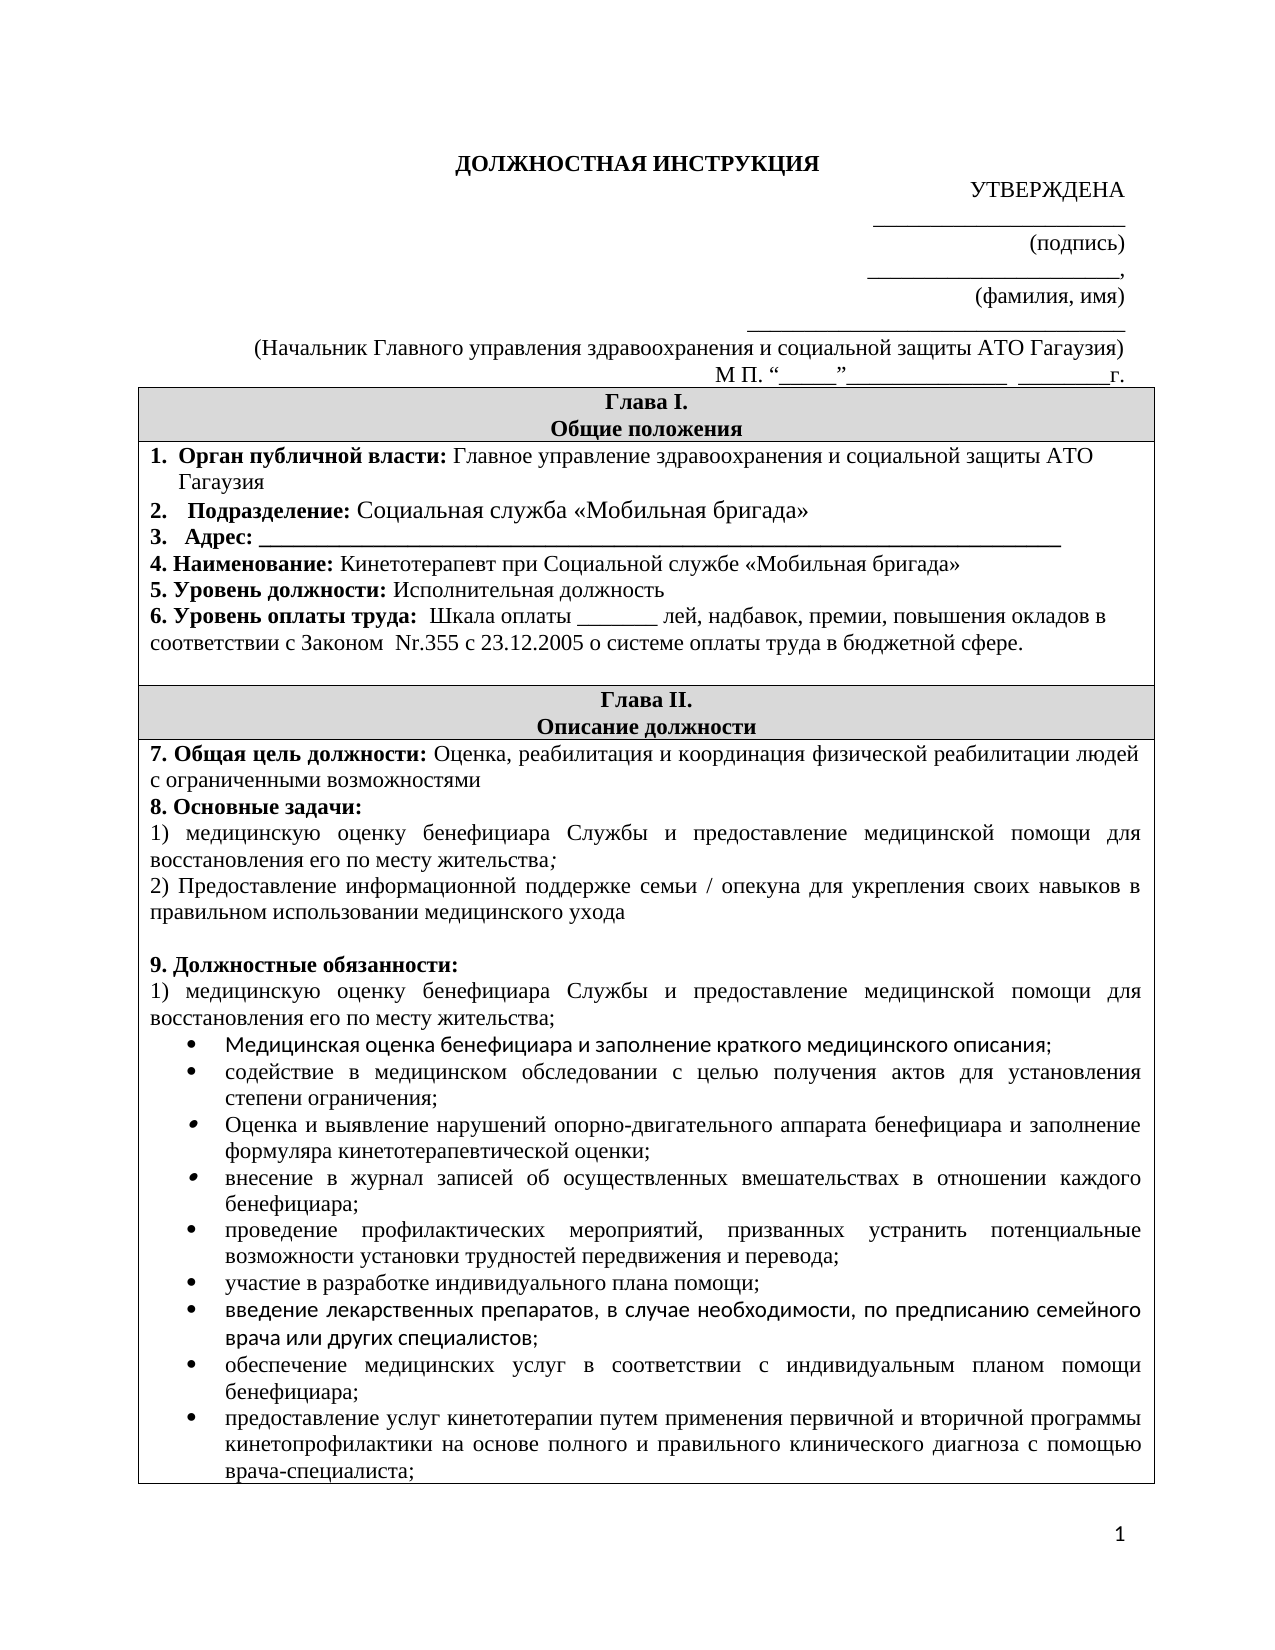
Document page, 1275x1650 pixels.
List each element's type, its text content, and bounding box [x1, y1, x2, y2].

table_header Глава I. Общие положения [139, 388, 1154, 441]
table_cell 1. Орган публичной власти: Главное управление здравоохранения и социальной защиты АТО Гагаузия 2. Подразделение: Социальнaя службa «Мобильная бригада» 3. Адрес: ______________________________________________________________________ 4. Наименование: Кинетотерапевт при Социальной службе «Мобильная бригада» 5. Уровень должности: Исполнительная должность 6. Уровень оплаты труда: Шкала оплаты _______ лей, надбавок, премии, повышения окладов в соответствии с Законом Nr.355 с 23.12.2005 о системе оплаты труда в бюджетной сфере. [139, 442, 1154, 685]
text УТВЕРЖДЕНА ______________________ [150, 176, 1125, 229]
text М П. “_____”______________ ________г. [150, 361, 1125, 387]
text ______________________, [150, 255, 1125, 282]
text _________________________________ [150, 308, 1125, 334]
text (фамилия, имя) [150, 282, 1125, 308]
text (Начальник Главного управления здравоохранения и социальной защиты АТО Гагаузия) [150, 334, 1125, 361]
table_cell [139, 740, 1154, 1483]
table_cell Глава II. Описание должности [139, 686, 1154, 739]
text ДОЛЖНОСТНАЯ ИНСТРУКЦИЯ [150, 150, 1125, 176]
text (подпись) [150, 229, 1125, 255]
